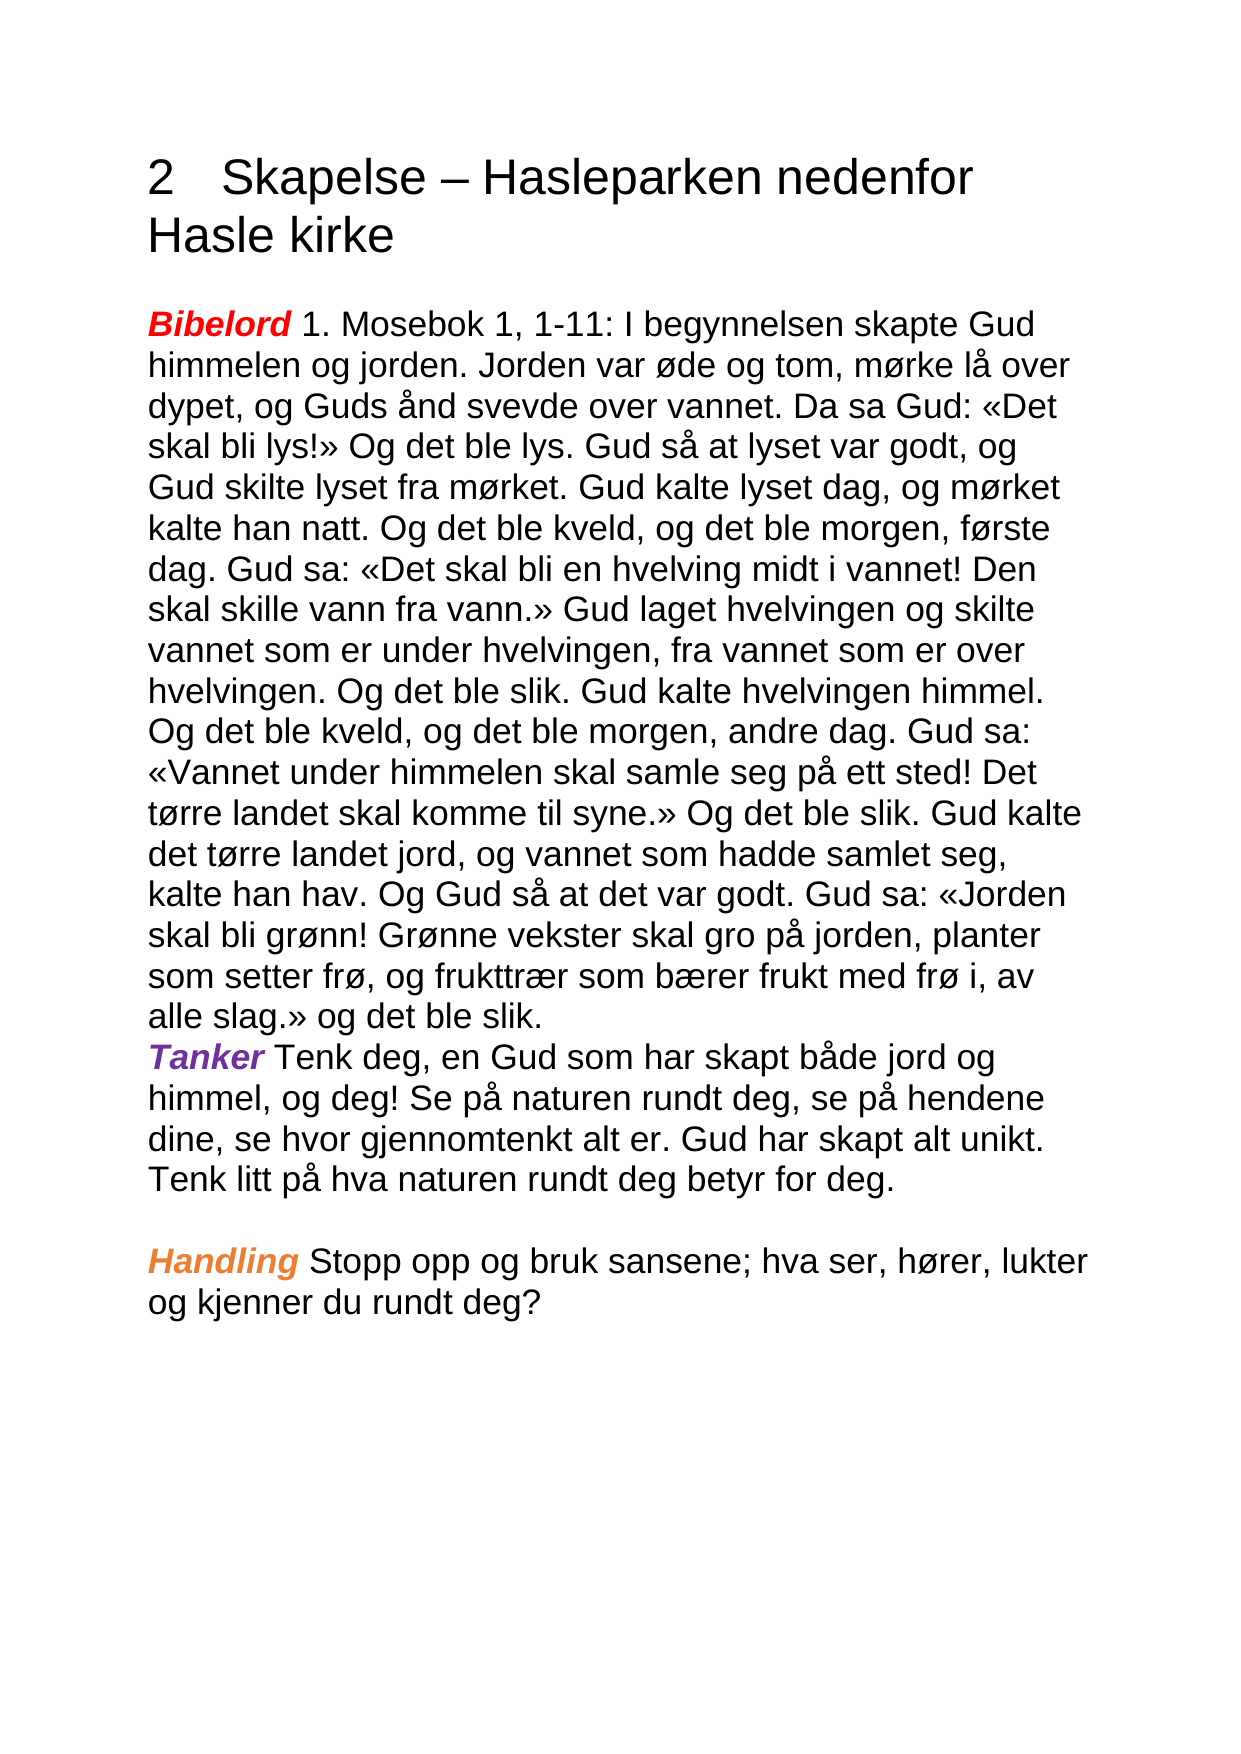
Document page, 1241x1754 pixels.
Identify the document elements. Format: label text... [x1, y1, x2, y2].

text Bibelord 1. Mosebok 1, 1-11: I begynnelsen skapte Gud himmelen og jorden. Jorden var øde og tom, mørke lå over dypet, og Guds ånd svevde over vannet. Da sa Gud: «Det skal bli lys!» Og det ble lys. Gud så at lyset var godt, og Gud skilte lyset fra mørket. Gud kalte lyset dag, og mørket kalte han natt. Og det ble kveld, og det ble morgen, første dag. Gud sa: «Det skal bli en hvelving midt i vannet! Den skal skille vann fra vann.» Gud laget hvelvingen og skilte vannet som er under hvelvingen, fra vannet som er over hvelvingen. Og det ble slik. Gud kalte hvelvingen himmel. Og det ble kveld, og det ble morgen, andre dag. Gud sa: «Vannet under himmelen skal samle seg på ett sted! Det tørre landet skal komme til syne.» Og det ble slik. Gud kalte det tørre landet jord, og vannet som hadde samlet seg, kalte han hav. Og Gud så at det var godt. Gud sa: «Jorden skal bli grønn! Grønne vekster skal gro på jorden, planter som setter frø, og frukttrær som bærer frukt med frø i, av alle slag.» og det ble slik. [148, 303, 1093, 1036]
text 2 Skapelse – Hasleparken nedenfor Hasle kirke [148, 148, 1093, 263]
text Handling Stopp opp og bruk sansene; hva ser, hører, lukter og kjenner du rundt deg? [148, 1240, 1093, 1322]
text Tanker Tenk deg, en Gud som har skapt både jord og himmel, og deg! Se på naturen rundt deg, se på hendene dine, se hvor gjennomtenkt alt er. Gud har skapt alt unikt. Tenk litt på hva naturen rundt deg betyr for deg. [148, 1036, 1093, 1199]
